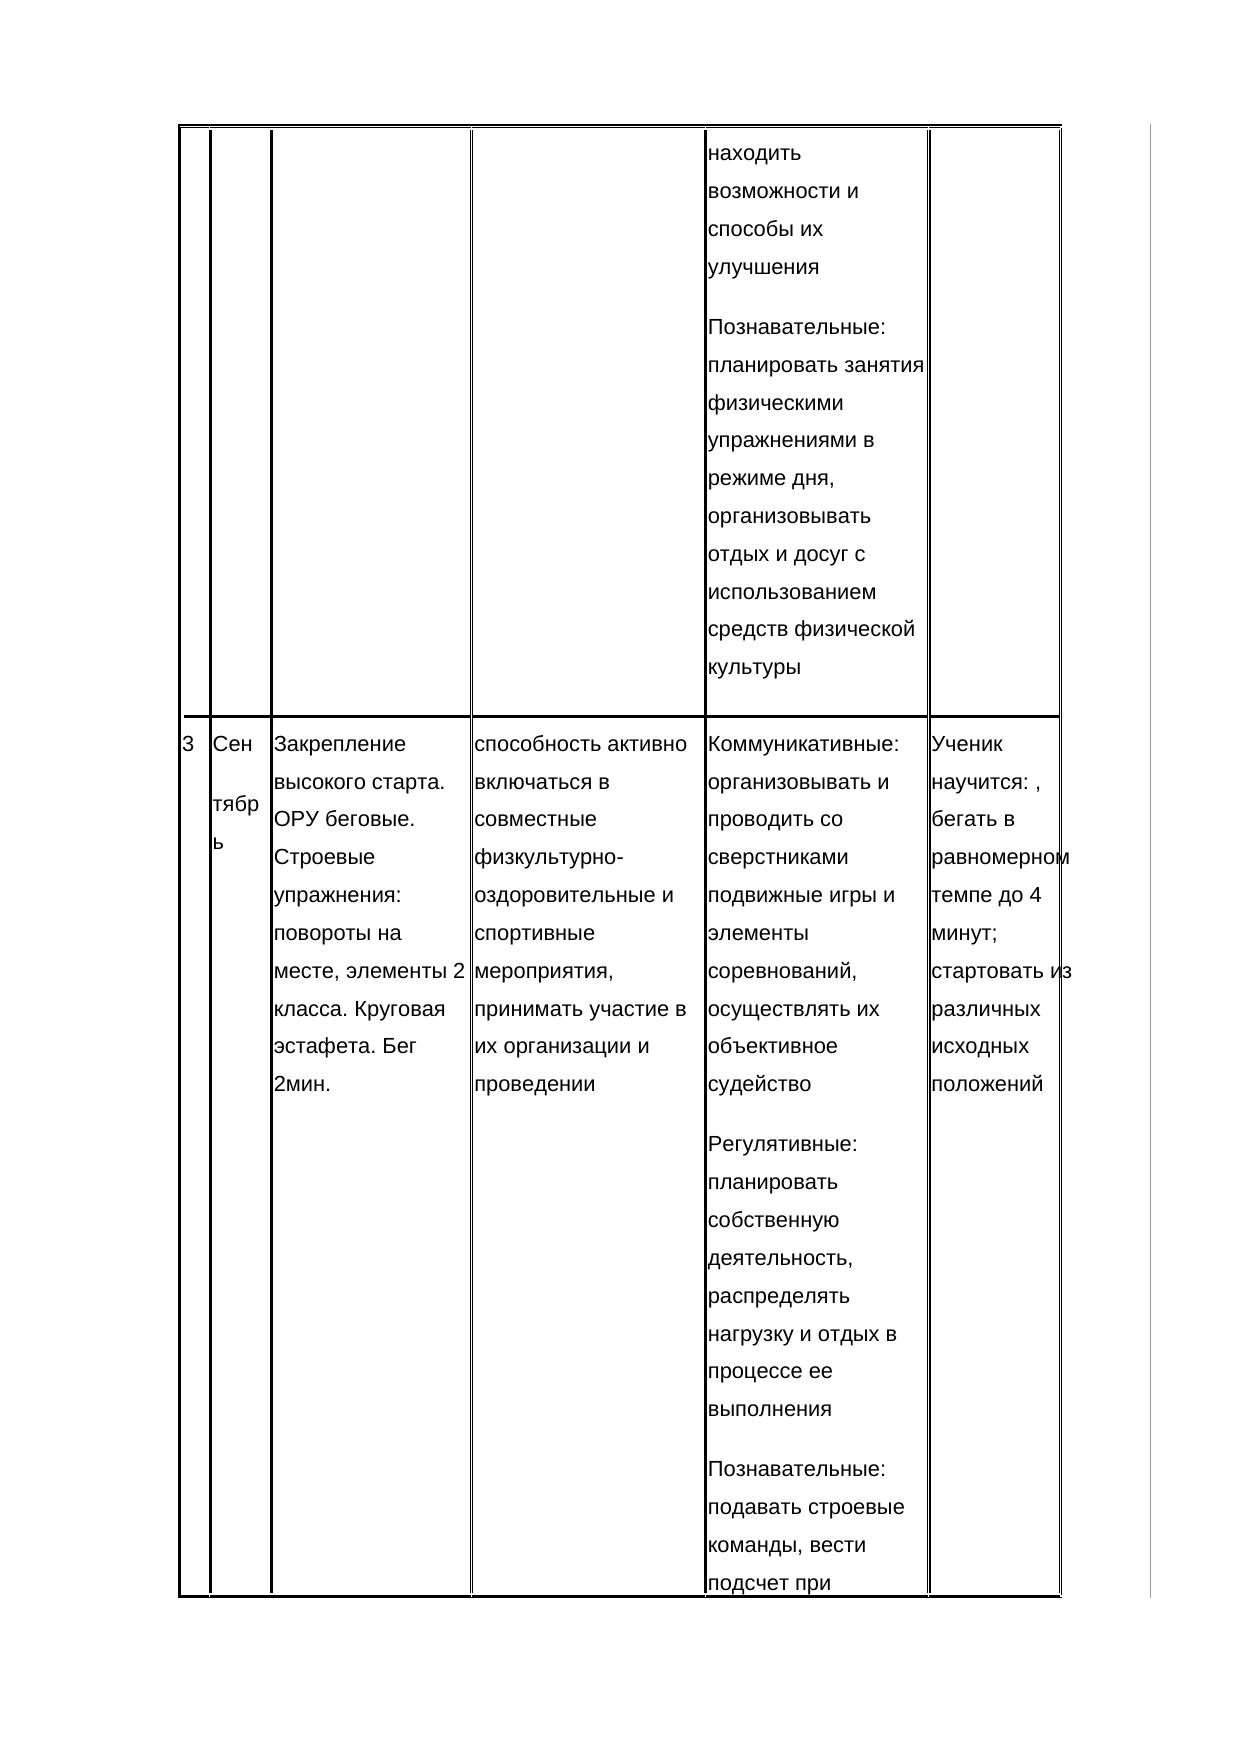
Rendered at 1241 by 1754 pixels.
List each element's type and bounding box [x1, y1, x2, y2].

table_header [177, 118, 1152, 1601]
